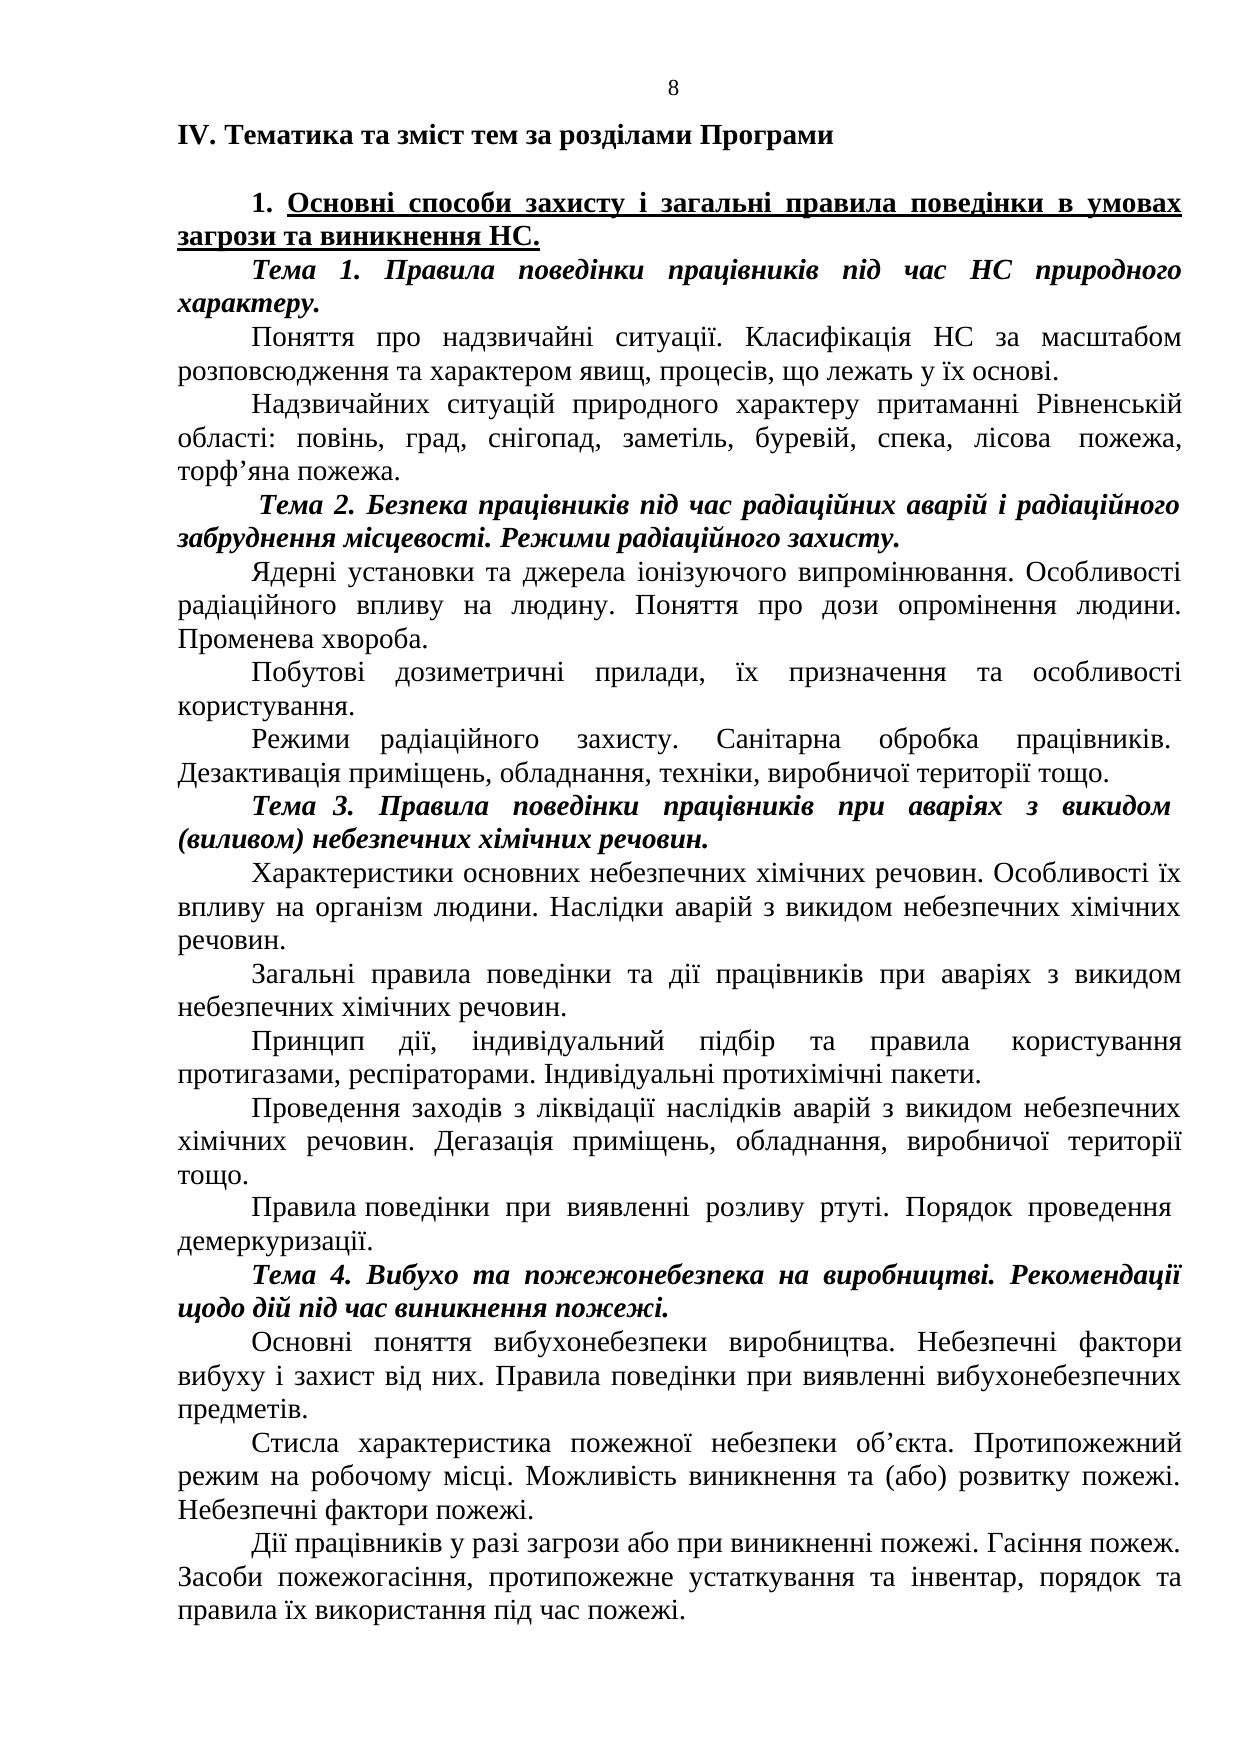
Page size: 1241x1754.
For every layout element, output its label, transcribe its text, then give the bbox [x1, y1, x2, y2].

list Основні способи захисту і загальні правила поведінки в умовах загрози та виникнення НС. [177, 185, 1182, 252]
text Основні поняття вибухонебезпеки виробництва. Небезпечні фактори вибуху і захист від них. Правила поведінки при виявленні вибухонебезпечних предметів. [177, 1324, 1182, 1425]
text Режими радіаційного захисту. Санітарна обробка працівників. [251, 722, 1215, 755]
text Поняття про надзвичайні ситуації. Класифікація НС за масштабом розповсюдження та характером явищ, процесів, що лежать у їх основі. [177, 319, 1182, 386]
text (виливом) небезпечних хімічних речовин. [177, 822, 1215, 855]
text Принцип дії, індивідуальний підбір та правила користування протигазами, респіраторами. Індивідуальні протихімічні пакети. [177, 1023, 1182, 1090]
text Проведення заходів з ліквідації наслідків аварій з викидом небезпечних хімічних речовин. Дегазація приміщень, обладнання, виробничої території тощо. [177, 1090, 1182, 1191]
text Надзвичайних ситуацій природного характеру притаманні Рівненській області: повінь, град, снігопад, заметіль, буревій, спека, лісова пожежа, торф’яна пожежа. [177, 386, 1182, 487]
subtitle Тема 3. Правила поведінки працівників при аваріях з викидом [251, 788, 1215, 822]
text Ядерні установки та джерела іонізуючого випромінювання. Особливості радіаційного впливу на людину. Поняття про дози опромінення людини. Променева хвороба. [177, 554, 1182, 654]
text Характеристики основних небезпечних хімічних речовин. Особливості їх впливу на організм людини. Наслідки аварій з викидом небезпечних хімічних речовин. [177, 855, 1182, 956]
subtitle Тематика та зміст тем за розділами Програми [177, 117, 1215, 151]
subtitle Тема 2. Безпека працівників під час радіаційних аварій і радіаційного забруднення місцевості. Режими радіаційного захисту. [177, 487, 1182, 554]
text демеркуризації. [177, 1223, 1215, 1256]
text Дезактивація приміщень, обладнання, техніки, виробничої території тощо. [177, 755, 1215, 788]
text Стисла характеристика пожежної небезпеки об’єкта. Протипожежний режим на робочому місці. Можливість виникнення та (або) розвитку пожежі. Небезпечні фактори пожежі. [177, 1425, 1182, 1525]
text Правила поведінки при виявленні розливу ртуті. Порядок проведення [251, 1191, 1215, 1223]
subtitle Тема 1. Правила поведінки працівників під час НС природного характеру. [177, 252, 1182, 319]
text Побутові дозиметричні прилади, їх призначення та особливості користування. [177, 654, 1182, 722]
text Дії працівників у разі загрози або при виникненні пожежі. Гасіння пожеж. Засоби пожежогасіння, протипожежне устаткування та інвентар, порядок та правила їх використання під час пожежі. [177, 1525, 1182, 1626]
text Загальні правила поведінки та дії працівників при аваріях з викидом небезпечних хімічних речовин. [177, 956, 1182, 1023]
subtitle Тема 4. Вибухо та пожежонебезпека на виробництві. Рекомендації щодо дій під час виникнення пожежі. [177, 1257, 1182, 1324]
